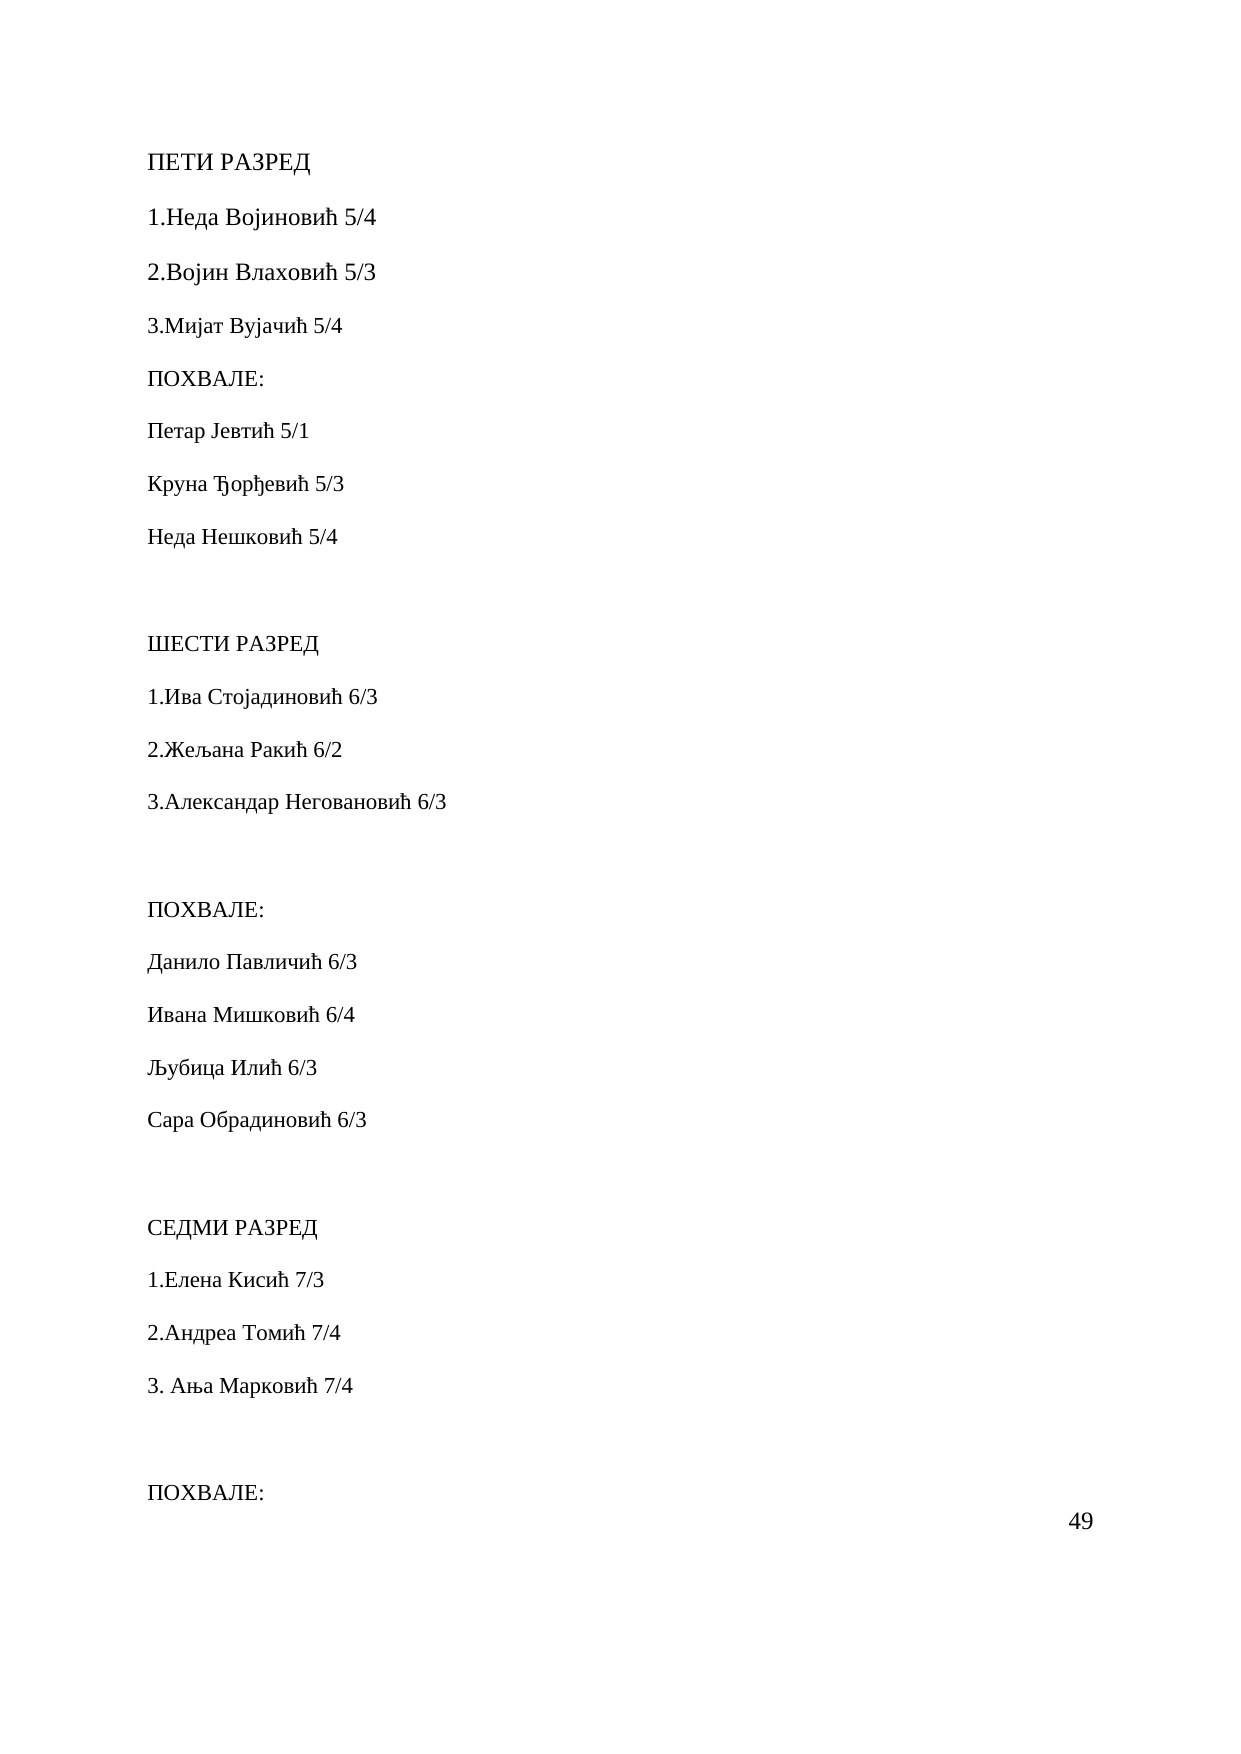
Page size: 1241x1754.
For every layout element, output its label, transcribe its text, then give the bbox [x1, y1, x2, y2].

text ШЕСТИ РАЗРЕД [147, 630, 1093, 657]
text Круна Ђорђевић 5/3 [147, 470, 1093, 496]
text Неда Нешковић 5/4 [147, 523, 1093, 549]
text 2.Жељана Ракић 6/2 [147, 736, 1093, 762]
text ПОХВАЛЕ: [147, 1479, 1093, 1506]
text Данило Павличић 6/3 [147, 948, 1093, 975]
text 3.Мијат Вујачић 5/4 [147, 312, 1093, 339]
text ПЕТИ РАЗРЕД [147, 147, 1093, 176]
text Љубица Илић 6/3 [147, 1054, 1093, 1080]
text Сара Обрадиновић 6/3 [147, 1106, 1093, 1133]
text 3. Ања Марковић 7/4 [147, 1372, 1093, 1398]
text 3.Александар Неговановић 6/3 [147, 788, 1093, 814]
text 1.Неда Војиновић 5/4 [147, 202, 1093, 231]
text ПОХВАЛЕ: [147, 365, 1093, 391]
text СЕДМИ РАЗРЕД [147, 1214, 1093, 1240]
text 1.Ива Стојадиновић 6/3 [147, 683, 1093, 709]
text Ивана Мишковић 6/4 [147, 1001, 1093, 1027]
text 2.Војин Влаховић 5/3 [147, 257, 1093, 286]
text Петар Јевтић 5/1 [147, 417, 1093, 444]
text ПОХВАЛЕ: [147, 896, 1093, 922]
text 2.Андреа Томић 7/4 [147, 1319, 1093, 1346]
text 1.Елена Кисић 7/3 [147, 1267, 1093, 1293]
